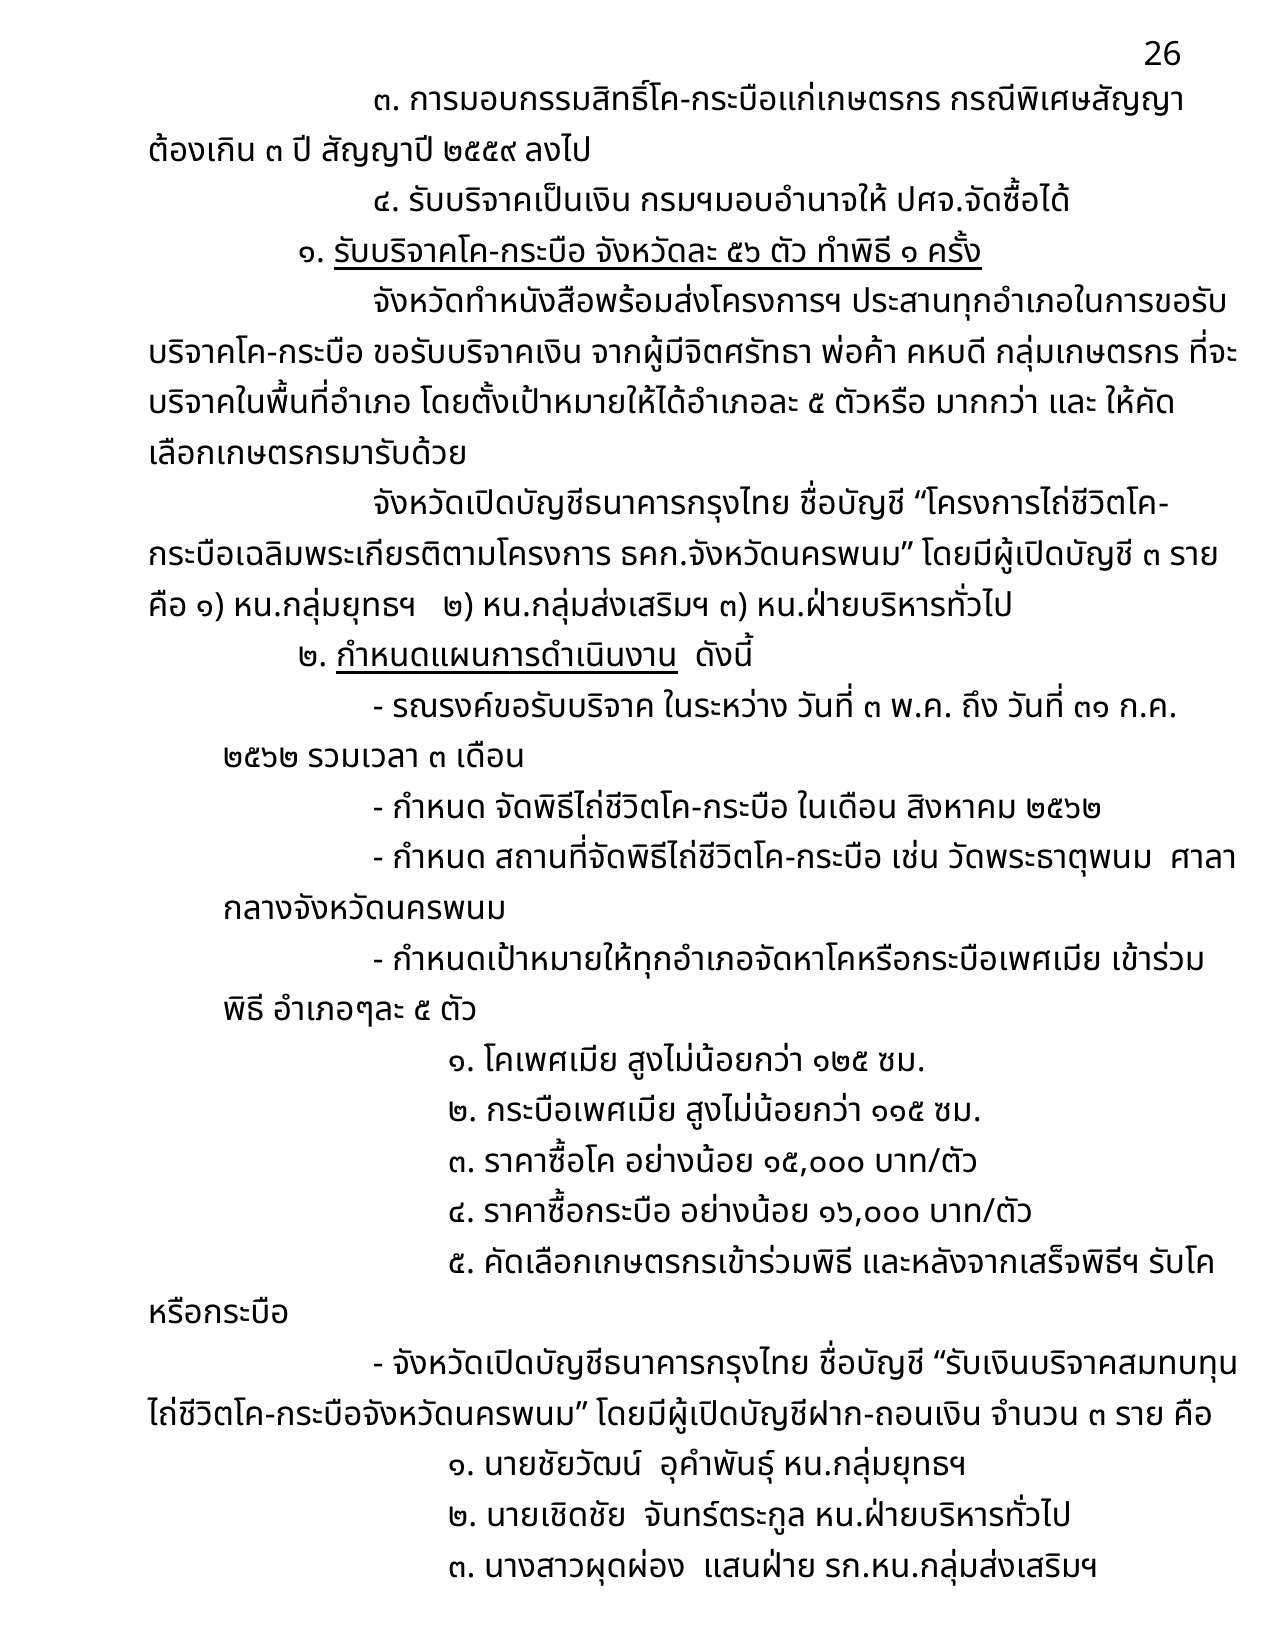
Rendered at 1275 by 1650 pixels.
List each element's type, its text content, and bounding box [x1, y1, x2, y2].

text ๓. นางสาวผุดผ่อง แสนฝ่าย รก.หน.กลุ่มส่งเสริมฯ [148, 1541, 1240, 1592]
text ๑. โคเพศเมีย สูงไม่น้อยกว่า ๑๒๕ ซม. [148, 1035, 1240, 1086]
text ๓. การมอบกรรมสิทธิ์โค-กระบือแก่เกษตรกร กรณีพิเศษสัญญา ต้องเกิน ๓ ปี สัญญาปี ๒๕๕๙ ลงไป [148, 75, 1240, 176]
text ๒. นายเชิดชัย จันทร์ตระกูล หน.ฝ่ายบริหารทั่วไป [148, 1491, 1240, 1541]
text ๔. รับบริจาคเป็นเงิน กรมฯมอบอำนาจให้ ปศจ.จัดซื้อได้ [148, 176, 1240, 227]
text - รณรงค์ขอรับบริจาค ในระหว่าง วันที่ ๓ พ.ค. ถึง วันที่ ๓๑ ก.ค. ๒๕๖๒ รวมเวลา ๓ เดือน [223, 682, 1240, 783]
text ๔. ราคาซื้อกระบือ อย่างน้อย ๑๖,๐๐๐ บาท/ตัว [148, 1187, 1240, 1238]
text ๒. กำหนดแผนการดำเนินงาน ดังนี้ [148, 631, 1240, 682]
text ๒. กระบือเพศเมีย สูงไม่น้อยกว่า ๑๑๕ ซม. [148, 1086, 1240, 1137]
text จังหวัดทำหนังสือพร้อมส่งโครงการฯ ประสานทุกอำเภอในการขอรับบริจาคโค-กระบือ ขอรับบริจาคเงิน จากผู้มีจิตศรัทธา พ่อค้า คหบดี กลุ่มเกษตรกร ที่จะบริจาคในพื้นที่อำเภอ โดยตั้งเป้าหมายให้ได้อำเภอละ ๕ ตัวหรือ มากกว่า และ ให้คัดเลือกเกษตรกรมารับด้วย [148, 277, 1240, 479]
text - จังหวัดเปิดบัญชีธนาคารกรุงไทย ชื่อบัญชี “รับเงินบริจาคสมทบทุนไถ่ชีวิตโค-กระบือจังหวัดนครพนม” โดยมีผู้เปิดบัญชีฝาก-ถอนเงิน จำนวน ๓ ราย คือ [148, 1339, 1240, 1440]
text - กำหนด จัดพิธีไถ่ชีวิตโค-กระบือ ในเดือน สิงหาคม ๒๕๖๒ [223, 783, 1240, 833]
text ๕. คัดเลือกเกษตรกรเข้าร่วมพิธี และหลังจากเสร็จพิธีฯ รับโคหรือกระบือ [148, 1238, 1240, 1339]
text จังหวัดเปิดบัญชีธนาคารกรุงไทย ชื่อบัญชี “โครงการไถ่ชีวิตโค-กระบือเฉลิมพระเกียรติตามโครงการ ธคก.จังหวัดนครพนม” โดยมีผู้เปิดบัญชี ๓ ราย คือ ๑) หน.กลุ่มยุทธฯ ๒) หน.กลุ่มส่งเสริมฯ ๓) หน.ฝ่ายบริหารทั่วไป [148, 479, 1240, 631]
text ๓. ราคาซื้อโค อย่างน้อย ๑๕,๐๐๐ บาท/ตัว [148, 1137, 1240, 1187]
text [148, 227, 1240, 277]
text - กำหนดเป้าหมายให้ทุกอำเภอจัดหาโคหรือกระบือเพศเมีย เข้าร่วมพิธี อำเภอๆละ ๕ ตัว [223, 934, 1240, 1035]
text ๑. นายชัยวัฒน์ อุคำพันธุ์ หน.กลุ่มยุทธฯ [148, 1440, 1240, 1491]
text - กำหนด สถานที่จัดพิธีไถ่ชีวิตโค-กระบือ เช่น วัดพระธาตุพนม ศาลากลางจังหวัดนครพนม [223, 833, 1240, 934]
